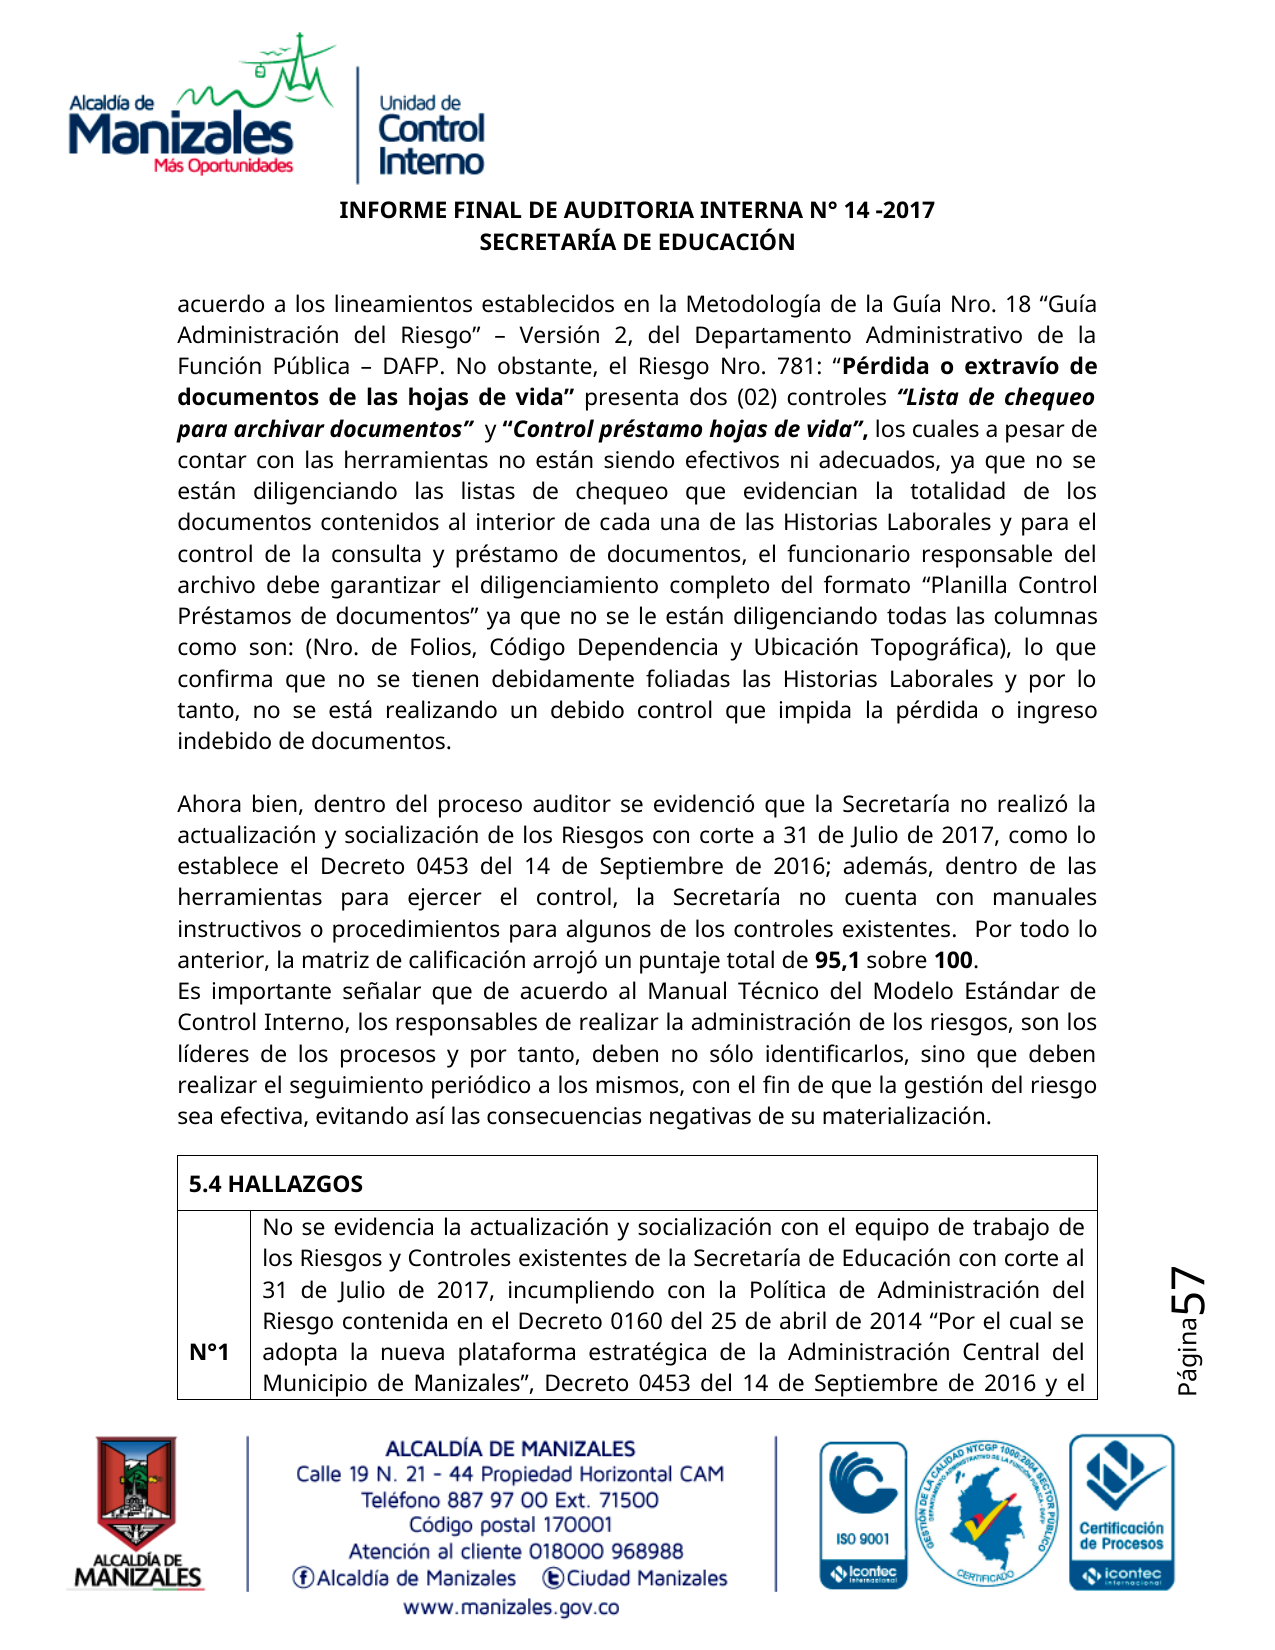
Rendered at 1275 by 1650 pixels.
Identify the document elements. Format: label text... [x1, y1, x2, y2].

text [177, 287, 1098, 756]
table_cell N°1 [178, 1211, 250, 1398]
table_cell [251, 1211, 1097, 1398]
text Es importante señalar que de acuerdo al Manual Técnico del Modelo Estándar de Control Interno, los responsables de realizar la administración de los riesgos, son los líderes de los procesos y por tanto, deben no sólo identificarlos, sino que deben realizar el seguimiento periódico a los mismos, con el fin de que la gestión del riesgo sea efectiva, evitando así las consecuencias negativas de su materialización. [177, 975, 1098, 1131]
table_header 5.4 HALLAZGOS [178, 1156, 1097, 1210]
text Ahora bien, dentro del proceso auditor se evidenció que la Secretaría no realizó la actualización y socialización de los Riesgos con corte a 31 de Julio de 2017, como lo establece el Decreto 0453 del 14 de Septiembre de 2016; además, dentro de las herramientas para ejercer el control, la Secretaría no cuenta con manuales instructivos o procedimientos para algunos de los controles existentes. Por todo lo anterior, la matriz de calificación arrojó un puntaje total de 95,1 sobre 100. [177, 787, 1098, 975]
picture [0, 0, 1257, 1650]
